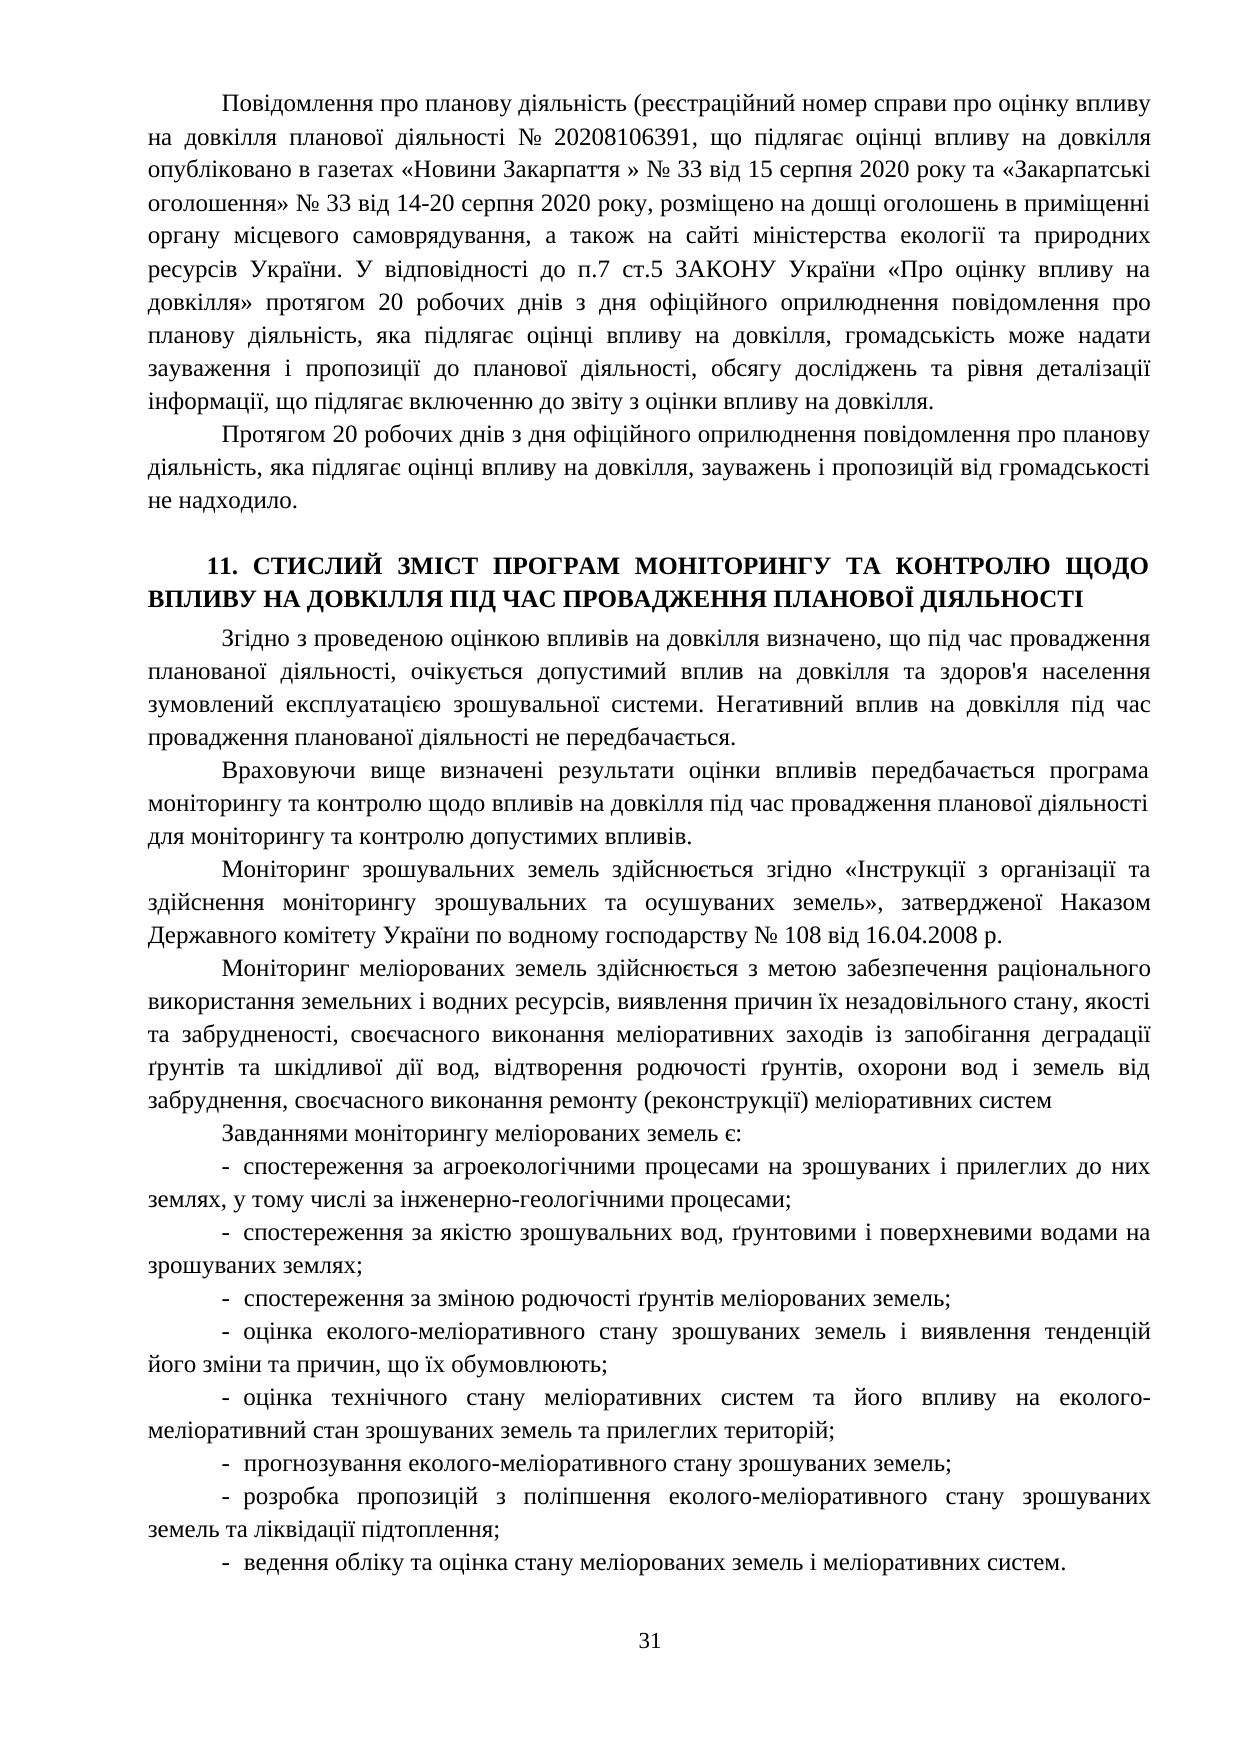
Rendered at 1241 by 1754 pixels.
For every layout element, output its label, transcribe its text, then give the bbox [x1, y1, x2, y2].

list прогнозування еколого-меліоративного стану зрошуваних земель; [148, 1448, 1152, 1477]
text Враховуючи вище визначені результати оцінки впливів передбачається програма моніторингу та контролю щодо впливів на довкілля під час провадження планової діяльності для моніторингу та контролю допустимих впливів. [148, 755, 1149, 850]
text 11. СТИСЛИЙ ЗМІСТ ПРОГРАМ МОНІТОРИНГУ ТА КОНТРОЛЮ ЩОДО ВПЛИВУ НА ДОВКІЛЛЯ ПІД ЧАС ПРОВАДЖЕННЯ ПЛАНОВОЇ ДІЯЛЬНОСТІ [148, 551, 1149, 613]
list спостереження за агроекологічними процесами на зрошуваних і прилеглих до них землях, у тому числі за інженерно-геологічними процесами; [148, 1151, 1152, 1213]
text Завданнями моніторингу меліорованих земель є: [148, 1118, 1152, 1147]
text Моніторинг зрошувальних земель здійснюється згідно «Інструкції з організації та здійснення моніторингу зрошувальних та осушуваних земель», затвердженої Наказом Державного комітету України по водному господарству № 108 від 16.04.2008 р. [148, 854, 1152, 949]
list спостереження за зміною родючості ґрунтів меліорованих земель; [148, 1283, 1152, 1312]
list розробка пропозицій з поліпшення еколого-меліоративного стану зрошуваних земель та ліквідації підтоплення; [148, 1481, 1152, 1543]
list оцінка технічного стану меліоративних систем та його впливу на еколого-меліоративний стан зрошуваних земель та прилеглих територій; [148, 1382, 1152, 1444]
text Повідомлення про планову діяльність (реєстраційний номер справи про оцінку впливу на довкілля планової діяльності № 20208106391, що підлягає оцінці впливу на довкілля опубліковано в газетах «Новини Закарпаття » № 33 від 15 серпня 2020 року та «Закарпатські оголошення» № 33 від 14-20 серпня 2020 року, розміщено на дошці оголошень в приміщенні органу місцевого самоврядування, а також на сайті міністерства екології та природних ресурсів України. У відповідності до п.7 ст.5 ЗАКОНУ України «Про оцінку впливу на довкілля» протягом 20 робочих днів з дня офіційного оприлюднення повідомлення про планову діяльність, яка підлягає оцінці впливу на довкілля, громадськість може надати зауваження і пропозиції до планової діяльності, обсягу досліджень та рівня деталізації інформації, що підлягає включенню до звіту з оцінки впливу на довкілля. [148, 88, 1152, 414]
text Протягом 20 робочих днів з дня офіційного оприлюднення повідомлення про планову діяльність, яка підлягає оцінці впливу на довкілля, зауважень і пропозицій від громадськості не надходило. [148, 419, 1152, 513]
list ведення обліку та оцінка стану меліорованих земель і меліоративних систем. [148, 1547, 1152, 1576]
list оцінка еколого-меліоративного стану зрошуваних земель і виявлення тенденцій його зміни та причин, що їх обумовлюють; [148, 1316, 1152, 1378]
text Моніторинг меліорованих земель здійснюється з метою забезпечення раціонального використання земельних і водних ресурсів, виявлення причин їх незадовільного стану, якості та забрудненості, своєчасного виконання меліоративних заходів із запобігання деградації ґрунтів та шкідливої дії вод, відтворення родючості ґрунтів, охорони вод і земель від забруднення, своєчасного виконання ремонту (реконструкції) меліоративних систем [148, 953, 1152, 1114]
text Згідно з проведеною оцінкою впливів на довкілля визначено, що під час провадження планованої діяльності, очікується допустимий вплив на довкілля та здоров'я населення зумовлений експлуатацією зрошувальної системи. Негативний вплив на довкілля під час провадження планованої діяльності не передбачається. [148, 623, 1152, 751]
list спостереження за якістю зрошувальних вод, ґрунтовими і поверхневими водами на зрошуваних землях; [148, 1217, 1152, 1279]
